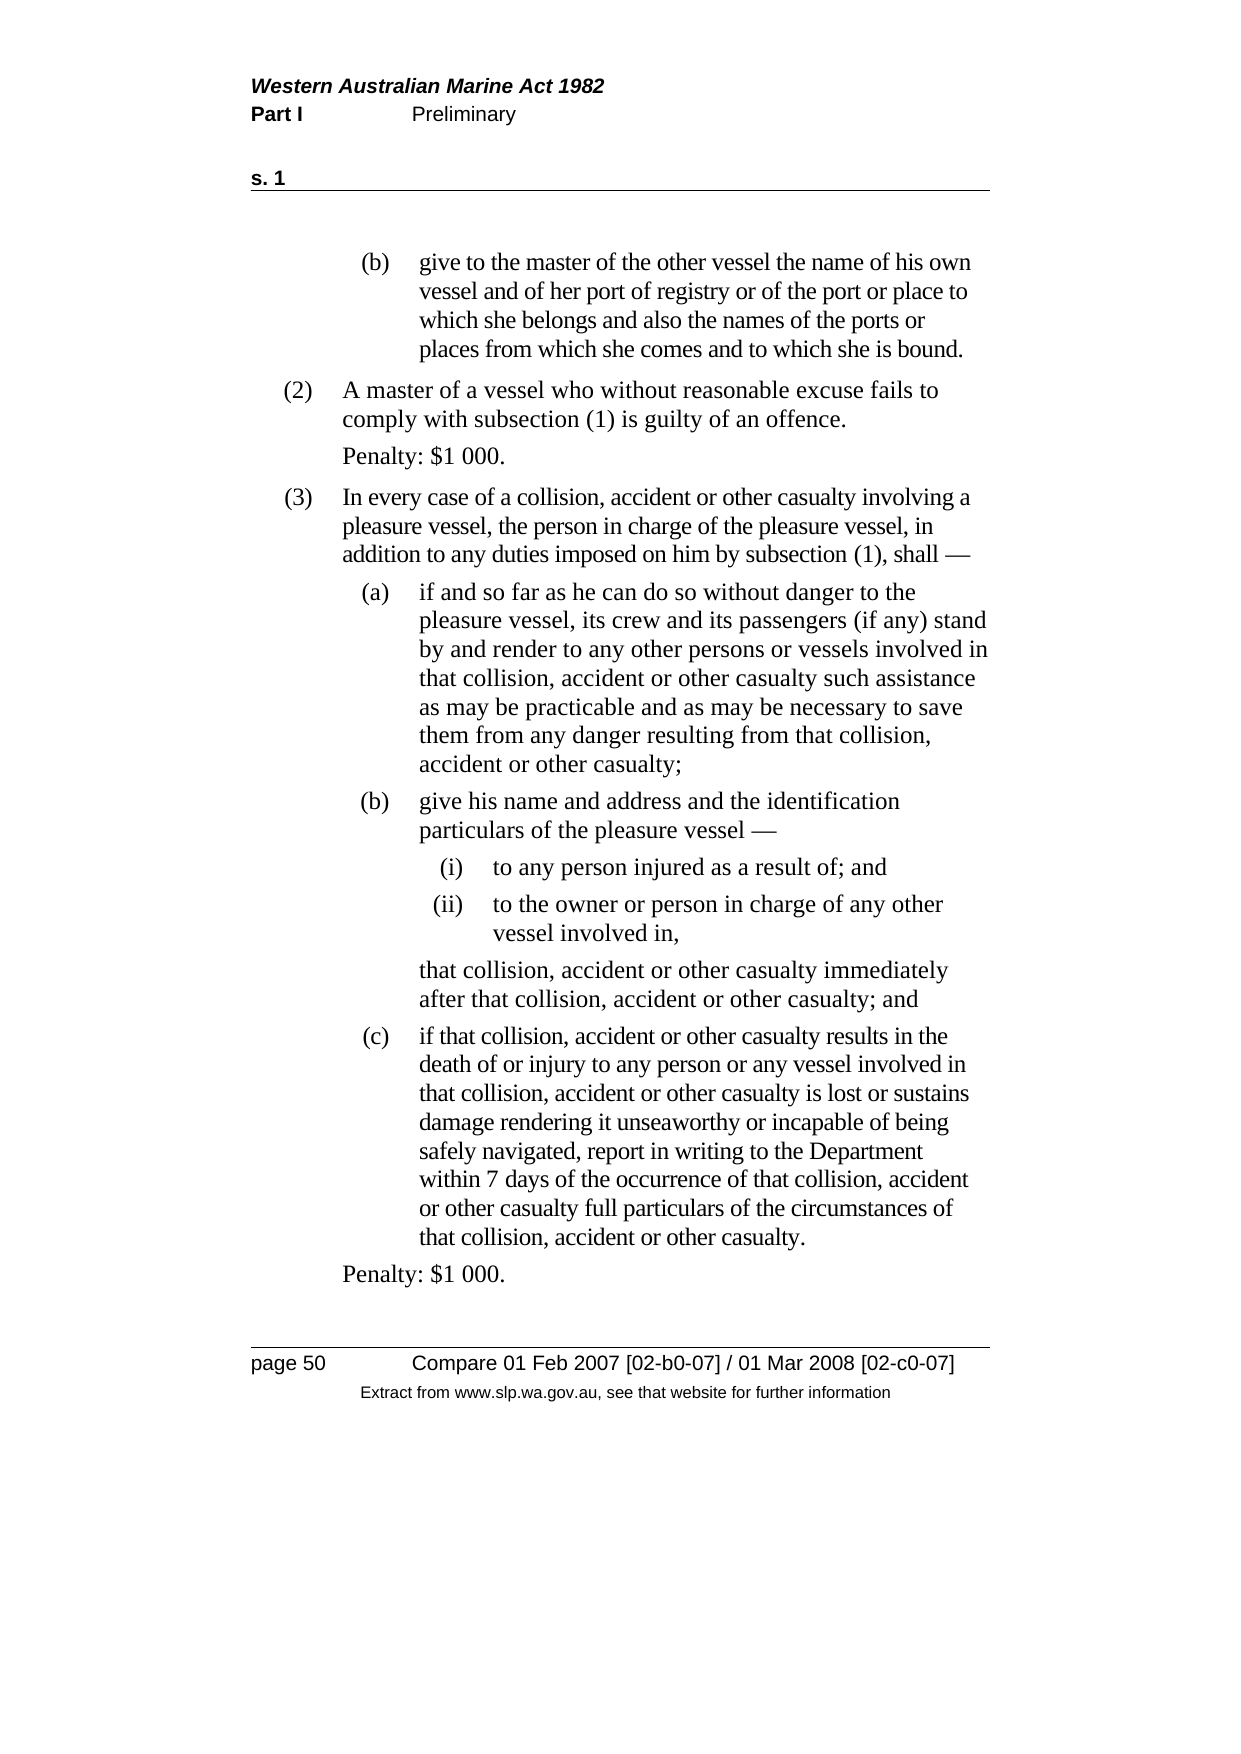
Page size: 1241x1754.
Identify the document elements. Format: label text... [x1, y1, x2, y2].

text (c) if that collision, accident or other casualty results in the death of or injury to any person or any vessel involved in that collision, accident or other casualty is lost or sustains damage rendering it unseaworthy or incapable of being safely navigated, report in writing to the Department within 7 days of the occurrence of that collision, accident or other casualty full particulars of the circumstances of that collision, accident or other casualty. [251, 1021, 990, 1251]
text (ii) to the owner or person in charge of any other vessel involved in, [251, 889, 990, 947]
text (b) give his name and address and the identification particulars of the pleasure vessel — [251, 786, 990, 844]
text (2) A master of a vessel who without reasonable excuse fails to comply with subsection (1) is guilty of an offence. [251, 375, 990, 432]
text (b) give to the master of the other vessel the name of his own vessel and of her port of registry or of the port or place to which she belongs and also the names of the ports or places from which she comes and to which she is bound. [251, 247, 990, 362]
text (3) In every case of a collision, accident or other casualty involving a pleasure vessel, the person in charge of the pleasure vessel, in addition to any duties imposed on him by subsection (1), shall — [251, 482, 990, 568]
text Penalty: $1 000. [251, 441, 990, 469]
text (i) to any person injured as a result of; and [251, 852, 990, 881]
text Penalty: $1 000. [251, 1259, 990, 1288]
text that collision, accident or other casualty immediately after that collision, accident or other casualty; and [251, 955, 990, 1012]
text (a) if and so far as he can do so without danger to the pleasure vessel, its crew and its passengers (if any) stand by and render to any other persons or vessels involved in that collision, accident or other casualty such assistance as may be practicable and as may be necessary to save them from any danger resulting from that collision, accident or other casualty; [251, 577, 990, 778]
